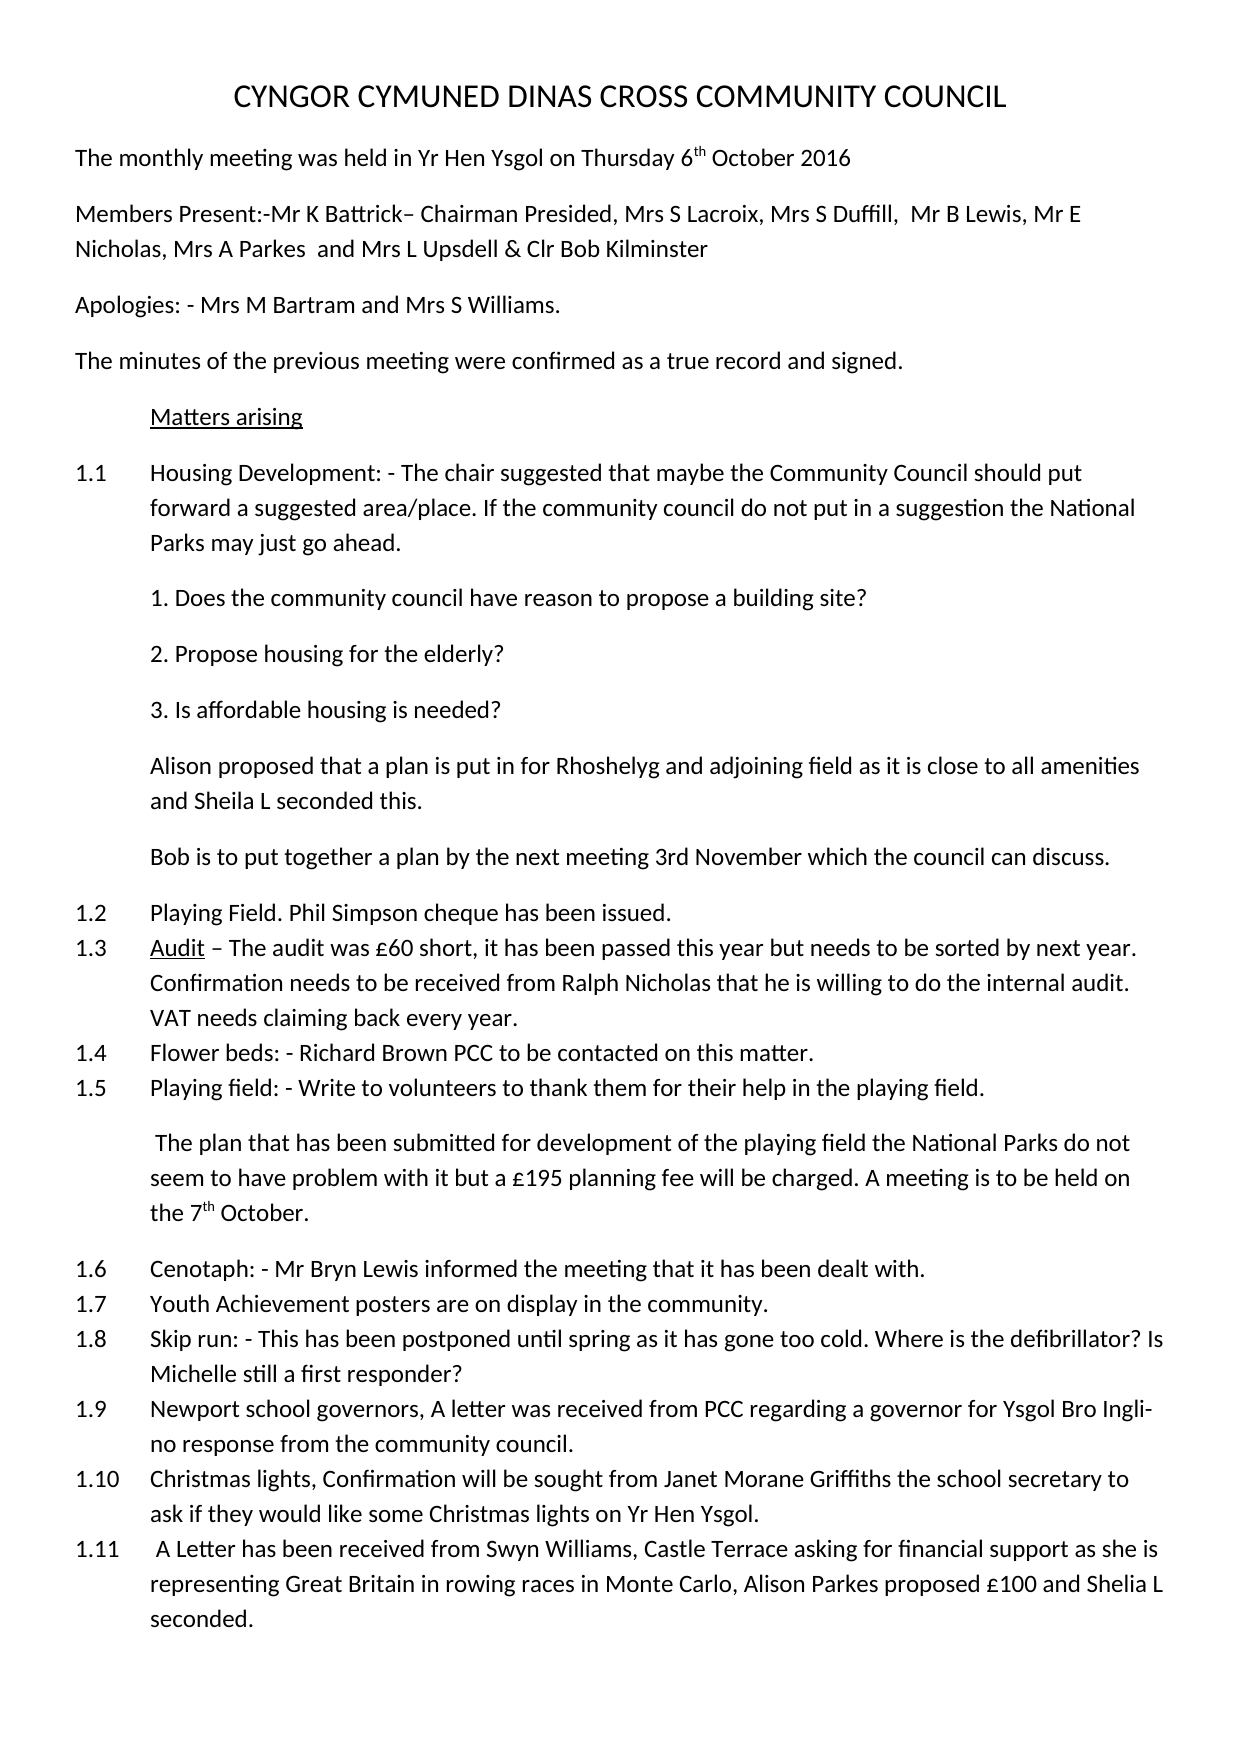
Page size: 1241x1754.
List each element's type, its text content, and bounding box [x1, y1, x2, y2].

list Playing field: - Write to volunteers to thank them for their help in the playing field. [75, 1072, 1165, 1102]
list Housing Development: - The chair suggested that maybe the Community Council should put forward a suggested area/place. If the community council do not put in a suggestion the National Parks may just go ahead. [75, 457, 1165, 557]
list Youth Achievement posters are on display in the community. [75, 1288, 1165, 1319]
list VAT needs claiming back every year. [150, 1002, 1165, 1032]
text Members Present:-Mr K Battrick– Chairman Presided, Mrs S Lacroix, Mrs S Duffill, Mr B Lewis, Mr E Nicholas, Mrs A Parkes and Mrs L Upsdell & Clr Bob Kilminster [75, 198, 1165, 264]
text The minutes of the previous meeting were confirmed as a true record and signed. [75, 345, 1165, 376]
list A Letter has been received from Swyn Williams, Castle Terrace asking for financial support as she is representing Great Britain in rowing races in Monte Carlo, Alison Parkes proposed £100 and Shelia L seconded. [75, 1533, 1165, 1634]
text Bob is to put together a plan by the next meeting 3rd November which the council can discuss. [75, 841, 1165, 871]
list Flower beds: - Richard Brown PCC to be contacted on this matter. [75, 1037, 1165, 1067]
text The plan that has been submitted for development of the playing field the National Parks do not seem to have problem with it but a £195 planning fee will be charged. A meeting is to be held on the 7th October. [150, 1128, 1165, 1228]
text 3. Is affordable housing is needed? [75, 694, 1165, 725]
text 1. Does the community council have reason to propose a building site? [75, 583, 1165, 613]
text Apologies: - Mrs M Bartram and Mrs S Williams. [75, 289, 1165, 320]
text CYNGOR CYMUNED DINAS CROSS COMMUNITY COUNCIL [75, 75, 1165, 116]
text Matters arising [75, 401, 1165, 431]
text Alison proposed that a plan is put in for Rhoshelyg and adjoining field as it is close to all amenities and Sheila L seconded this. [150, 750, 1165, 816]
text The monthly meeting was held in Yr Hen Ysgol on Thursday 6th October 2016 [75, 143, 1165, 173]
list Cenotaph: - Mr Bryn Lewis informed the meeting that it has been dealt with. [75, 1253, 1165, 1284]
list Newport school governors, A letter was received from PCC regarding a governor for Ysgol Bro Ingli- no response from the community council. [75, 1393, 1165, 1459]
list Audit – The audit was £60 short, it has been passed this year but needs to be sorted by next year. Confirmation needs to be received from Ralph Nicholas that he is willing to do the internal audit. [75, 932, 1165, 997]
list Playing Field. Phil Simpson cheque has been issued. [75, 897, 1165, 927]
list Skip run: - This has been postponed until spring as it has gone too cold. Where is the defibrillator? Is Michelle still a first responder? [75, 1323, 1165, 1389]
list Christmas lights, Confirmation will be sought from Janet Morane Griffiths the school secretary to ask if they would like some Christmas lights on Yr Hen Ysgol. [75, 1463, 1165, 1529]
text 2. Propose housing for the elderly? [75, 638, 1165, 669]
